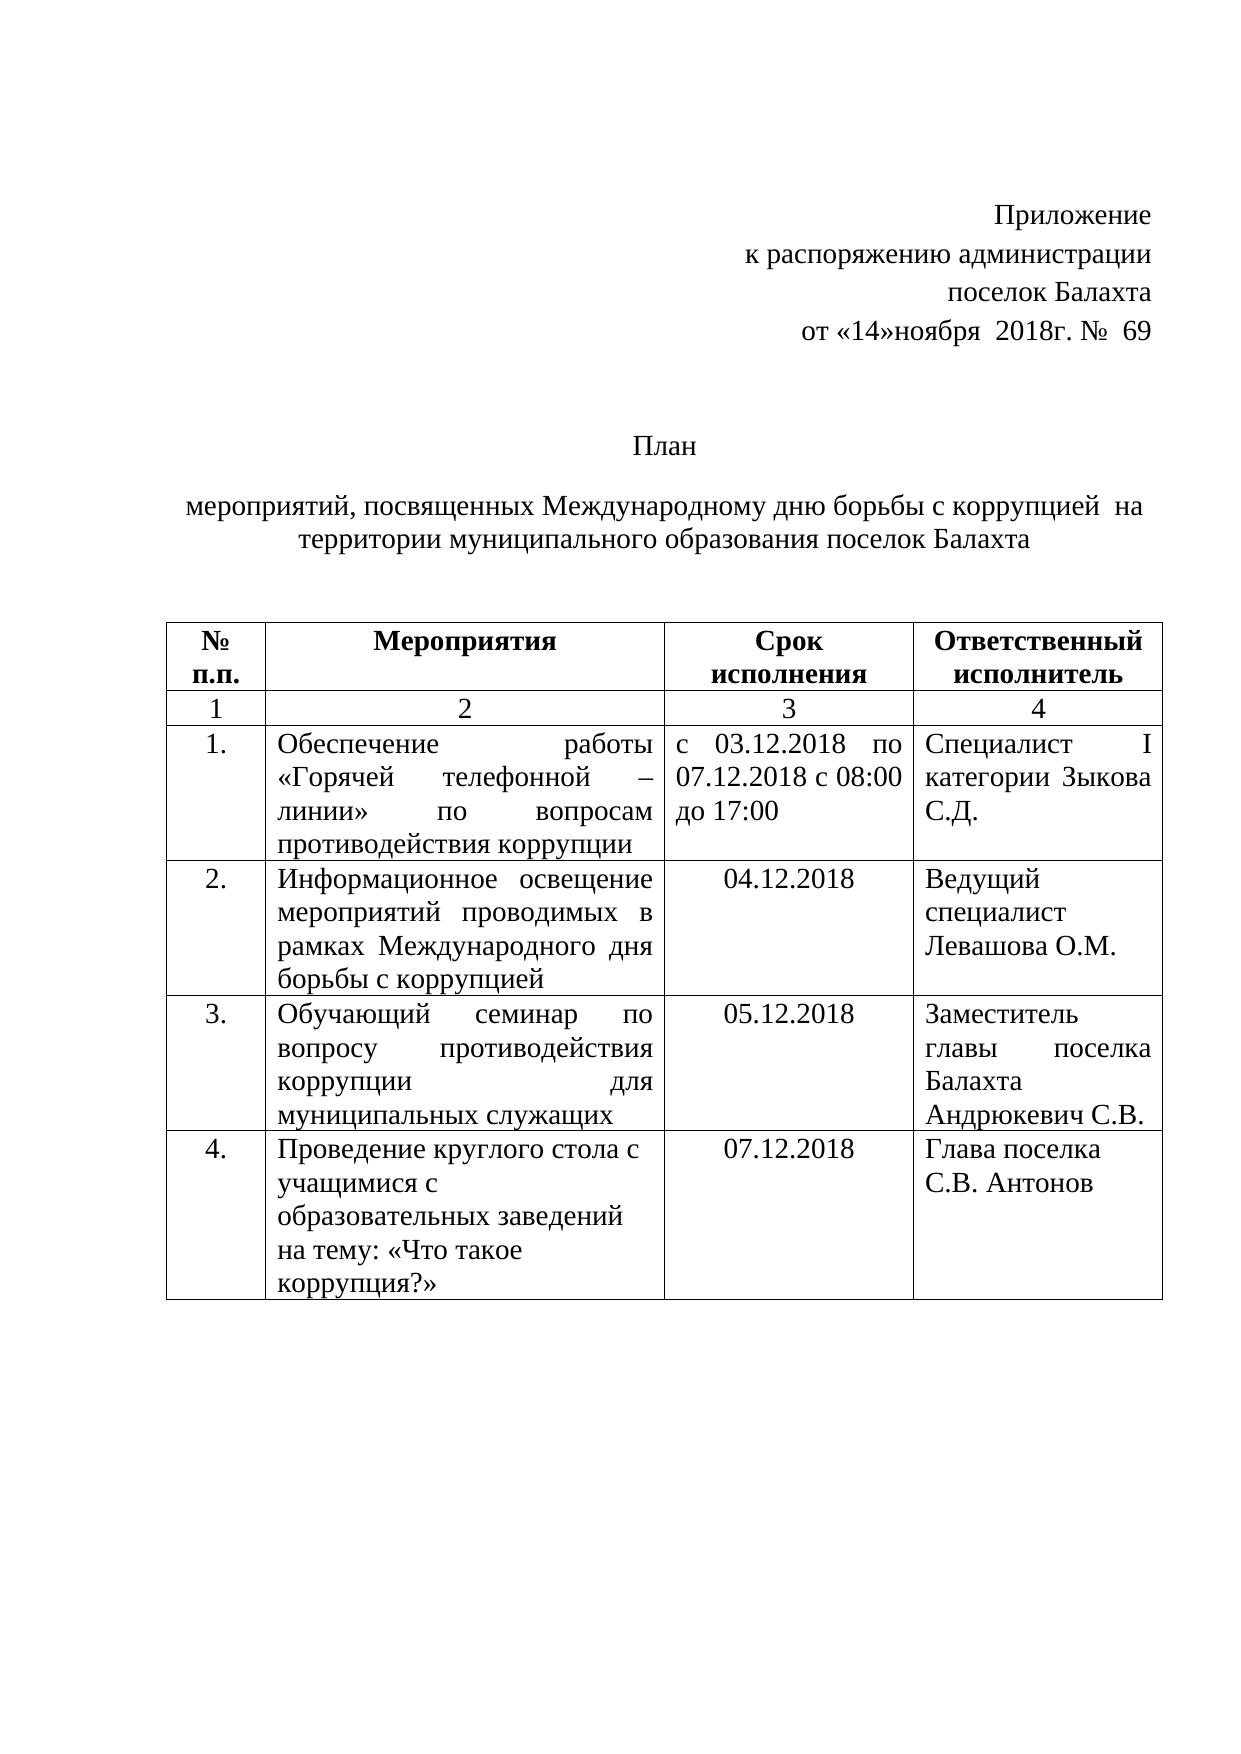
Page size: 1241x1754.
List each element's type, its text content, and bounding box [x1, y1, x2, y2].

table_cell 2. [167, 861, 265, 995]
text Приложение [177, 197, 1152, 231]
table_cell 1 [167, 691, 265, 725]
table_cell 4 [914, 691, 1162, 725]
table_header Мероприятия [266, 623, 664, 690]
table_cell 4. [167, 1131, 265, 1299]
table_cell Глава поселка С.В. Антонов [914, 1131, 1162, 1299]
table_cell 07.12.2018 [665, 1131, 913, 1299]
table_cell с 03.12.2018 по 07.12.2018 с 08:00 до 17:00 [665, 726, 913, 860]
text к распоряжению администрации [177, 236, 1152, 269]
table_cell Ведущий специалист Левашова О.М. [914, 861, 1162, 995]
text мероприятий, посвященных Международному дню борьбы с коррупцией на территории муниципального образования поселок Балахта [177, 488, 1152, 555]
text поселок Балахта [177, 274, 1152, 308]
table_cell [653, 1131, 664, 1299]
table_cell Заместитель главы поселка Балахта Андрюкевич С.В. [914, 996, 1162, 1130]
table_header Ответственный исполнитель [914, 623, 1162, 690]
table_cell 05.12.2018 [665, 996, 913, 1130]
table_cell Информационное освещение мероприятий проводимых в рамках Международного дня борьбы с коррупцией [266, 861, 664, 995]
text от «14»ноября 2018г. № 69 [177, 313, 1152, 346]
table_cell Обеспечение работы «Горячей телефонной – линии» по вопросам противодействия коррупции [266, 726, 664, 860]
table_header № п.п. [167, 623, 265, 690]
table_cell 1. [167, 726, 265, 860]
table_header Срок исполнения [665, 623, 913, 690]
table_cell Специалист I категории Зыкова С.Д. [914, 726, 1162, 860]
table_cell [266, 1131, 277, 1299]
table_cell 04.12.2018 [665, 861, 913, 995]
table_cell 2 [266, 691, 664, 725]
table_cell 3 [665, 691, 913, 725]
table_cell Обучающий семинар по вопросу противодействия коррупции для муниципальных служащих [266, 996, 664, 1130]
table_cell 3. [167, 996, 265, 1130]
text План [177, 428, 1152, 462]
